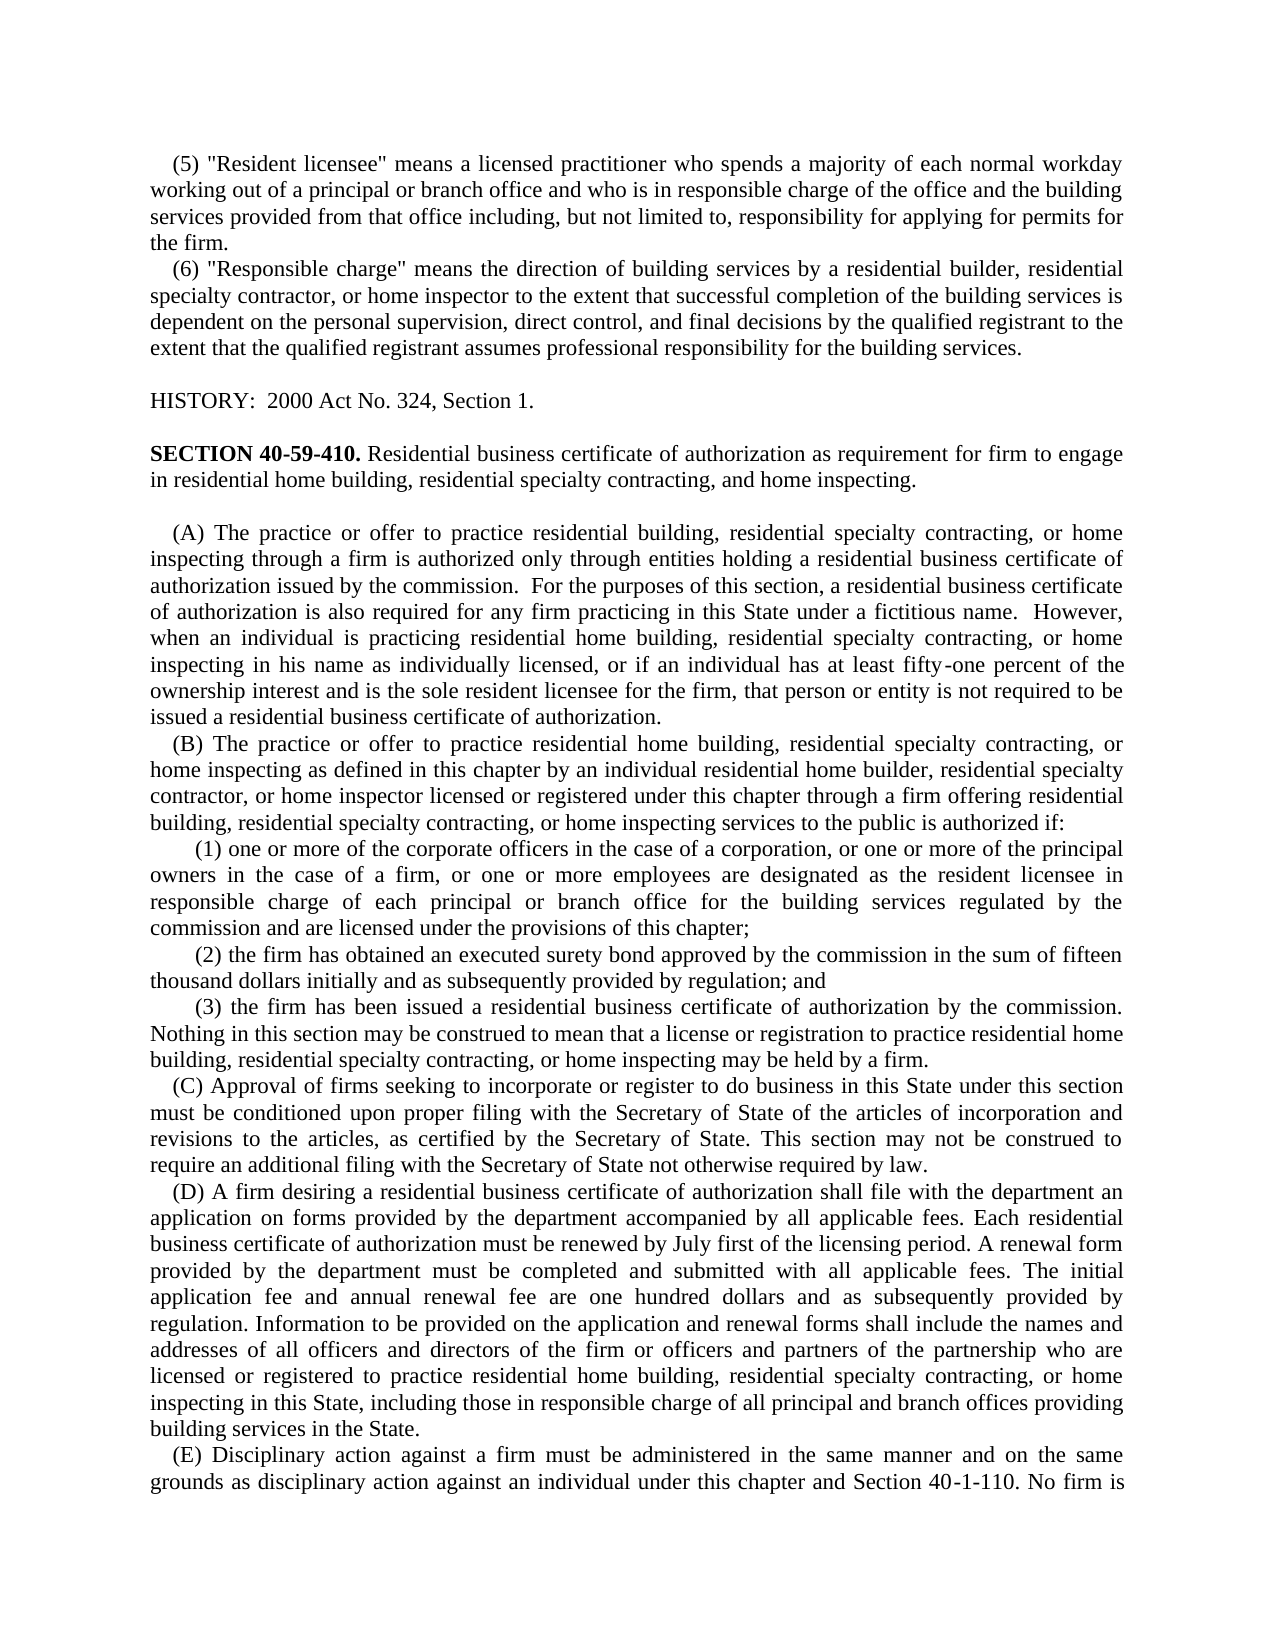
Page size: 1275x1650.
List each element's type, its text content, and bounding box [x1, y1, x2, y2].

text HISTORY: 2000 Act No. 324, Section 1. [150, 387, 1125, 413]
text SECTION 40-59-410. Residential business certificate of authorization as requirement for firm to engage in residential home building, residential specialty contracting, and home inspecting. [150, 440, 1125, 493]
text (5) "Resident licensee" means a licensed practitioner who spends a majority of each normal workday working out of a principal or branch office and who is in responsible charge of the office and the building services provided from that office including, but not limited to, responsibility for applying for permits for the firm. [150, 150, 1125, 255]
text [150, 1441, 1125, 1494]
text (2) the firm has obtained an executed surety bond approved by the commission in the sum of fifteen thousand dollars initially and as subsequently provided by regulation; and [150, 941, 1125, 993]
text (6) "Responsible charge" means the direction of building services by a residential builder, residential specialty contractor, or home inspector to the extent that successful completion of the building services is dependent on the personal supervision, direct control, and final decisions by the qualified registrant to the extent that the qualified registrant assumes professional responsibility for the building services. [150, 255, 1125, 361]
text (3) the firm has been issued a residential business certificate of authorization by the commission. Nothing in this section may be construed to mean that a license or registration to practice residential home building, residential specialty contracting, or home inspecting may be held by a firm. [150, 993, 1125, 1072]
text (B) The practice or offer to practice residential home building, residential specialty contracting, or home inspecting as defined in this chapter by an individual residential home builder, residential specialty contractor, or home inspector licensed or registered under this chapter through a firm offering residential building, residential specialty contracting, or home inspecting services to the public is authorized if: [150, 730, 1125, 835]
text (D) A firm desiring a residential business certificate of authorization shall file with the department an application on forms provided by the department accompanied by all applicable fees. Each residential business certificate of authorization must be renewed by July first of the licensing period. A renewal form provided by the department must be completed and submitted with all applicable fees. The initial application fee and annual renewal fee are one hundred dollars and as subsequently provided by regulation. Information to be provided on the application and renewal forms shall include the names and addresses of all officers and directors of the firm or officers and partners of the partnership who are licensed or registered to practice residential home building, residential specialty contracting, or home inspecting in this State, including those in responsible charge of all principal and branch offices providing building services in the State. [150, 1178, 1125, 1441]
text (1) one or more of the corporate officers in the case of a corporation, or one or more of the principal owners in the case of a firm, or one or more employees are designated as the resident licensee in responsible charge of each principal or branch office for the building services regulated by the commission and are licensed under the provisions of this chapter; [150, 835, 1125, 941]
text (A) The practice or offer to practice residential building, residential specialty contracting, or home inspecting through a firm is authorized only through entities holding a residential business certificate of authorization issued by the commission. For the purposes of this section, a residential business certificate of authorization is also required for any firm practicing in this State under a fictitious name. However, when an individual is practicing residential home building, residential specialty contracting, or home inspecting in his name as individually licensed, or if an individual has at least fifty-one percent of the ownership interest and is the sole resident licensee for the firm, that person or entity is not required to be issued a residential business certificate of authorization. [150, 519, 1125, 730]
text (C) Approval of firms seeking to incorporate or register to do business in this State under this section must be conditioned upon proper filing with the Secretary of State of the articles of incorporation and revisions to the articles, as certified by the Secretary of State. This section may not be construed to require an additional filing with the Secretary of State not otherwise required by law. [150, 1072, 1125, 1178]
